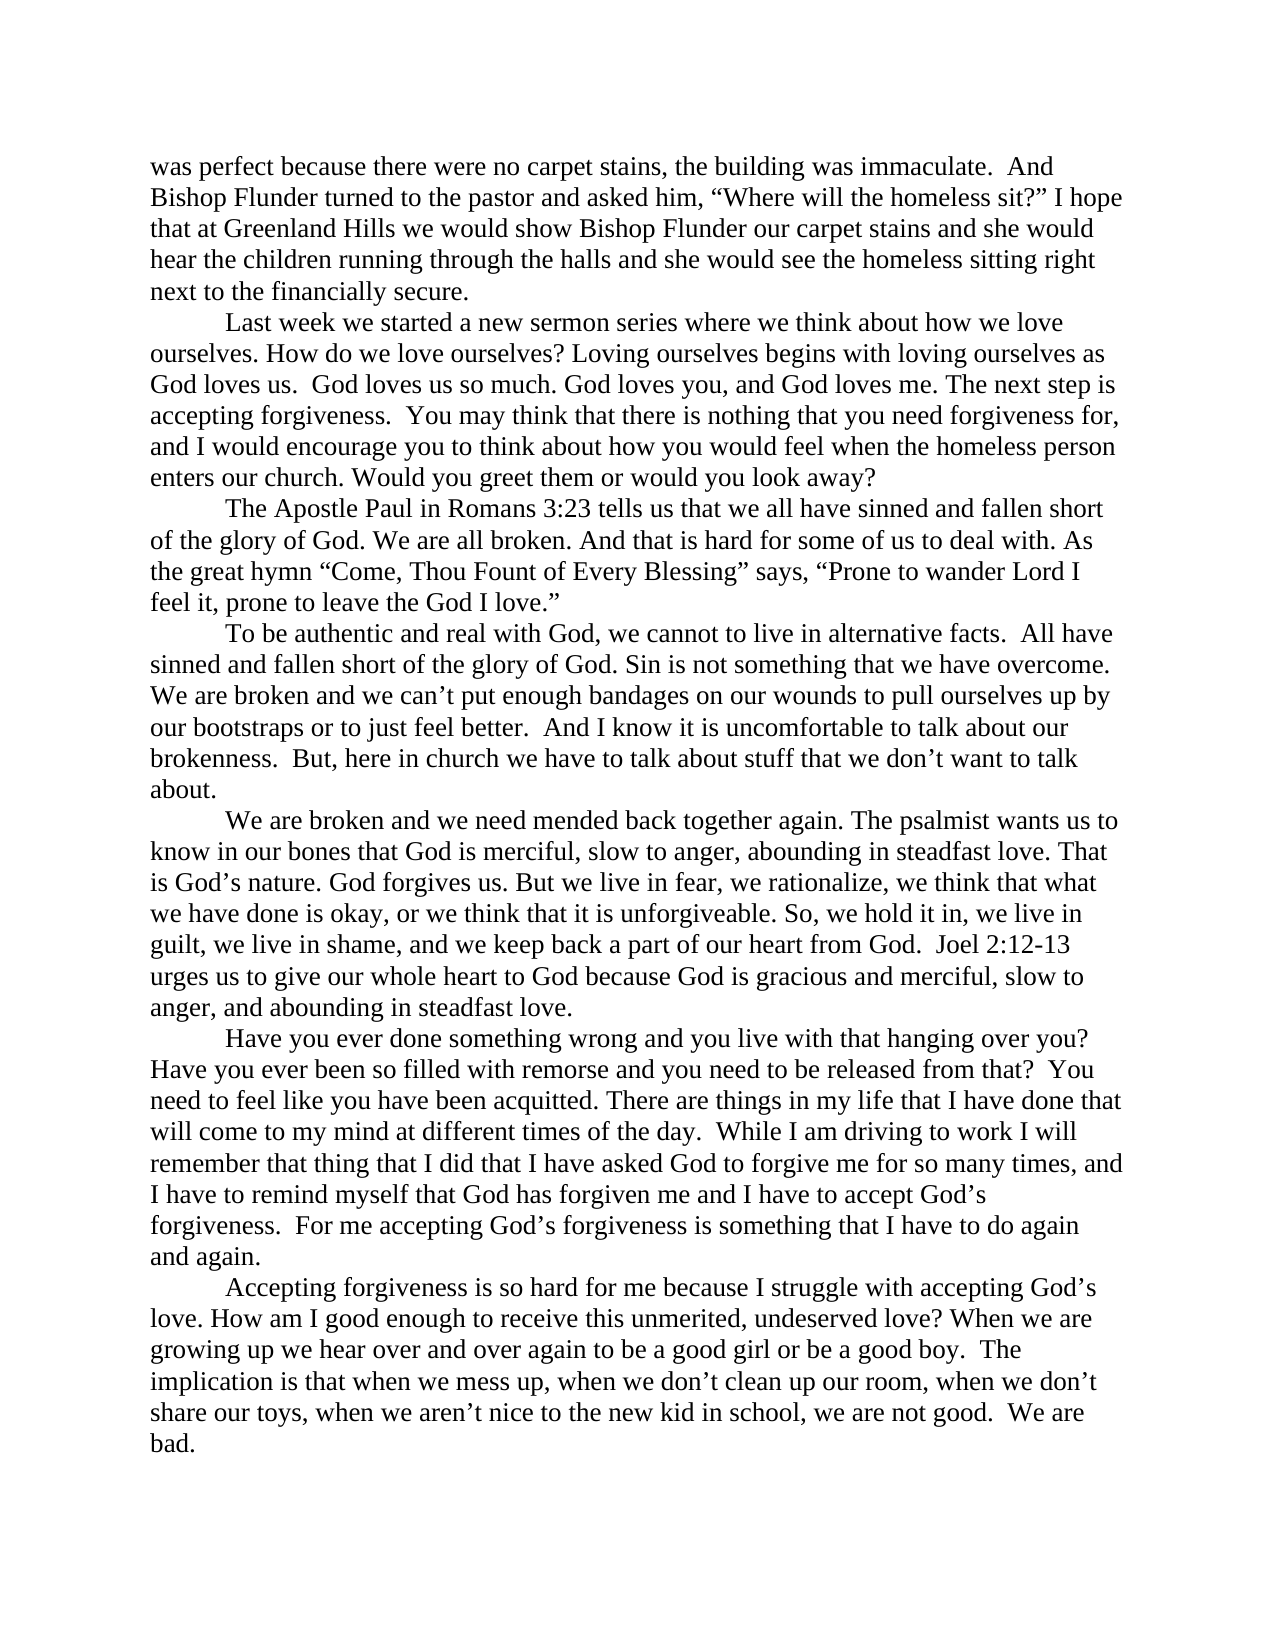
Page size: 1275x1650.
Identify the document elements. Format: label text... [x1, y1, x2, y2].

text The Apostle Paul in Romans 3:23 tells us that we all have sinned and fallen short of the glory of God. We are all broken. And that is hard for some of us to deal with. As the great hymn “Come, Thou Fount of Every Blessing” says, “Prone to wander Lord I feel it, prone to leave the God I love.” [150, 493, 1125, 617]
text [150, 150, 1125, 306]
text To be authentic and real with God, we cannot to live in alternative facts. All have sinned and fallen short of the glory of God. Sin is not something that we have overcome. We are broken and we can’t put enough bandages on our wounds to pull ourselves up by our bootstraps or to just feel better. And I know it is uncomfortable to talk about our brokenness. But, here in church we have to talk about stuff that we don’t want to talk about. [150, 617, 1125, 804]
text Have you ever done something wrong and you live with that hanging over you? Have you ever been so filled with remorse and you need to be released from that? You need to feel like you have been acquitted. There are things in my life that I have done that will come to my mind at different times of the day. While I am driving to work I will remember that thing that I did that I have asked God to forgive me for so many times, and I have to remind myself that God has forgiven me and I have to accept God’s forgiveness. For me accepting God’s forgiveness is something that I have to do again and again. [150, 1022, 1125, 1271]
text Last week we started a new sermon series where we think about how we love ourselves. How do we love ourselves? Loving ourselves begins with loving ourselves as God loves us. God loves us so much. God loves you, and God loves me. The next step is accepting forgiveness. You may think that there is nothing that you need forgiveness for, and I would encourage you to think about how you would feel when the homeless person enters our church. Would you greet them or would you look away? [150, 306, 1125, 493]
text We are broken and we need mended back together again. The psalmist wants us to know in our bones that God is merciful, slow to anger, abounding in steadfast love. That is God’s nature. God forgives us. But we live in fear, we rationalize, we think that what we have done is okay, or we think that it is unforgiveable. So, we hold it in, we live in guilt, we live in shame, and we keep back a part of our heart from God. Joel 2:12-13 urges us to give our whole heart to God because God is gracious and merciful, slow to anger, and abounding in steadfast love. [150, 804, 1125, 1022]
text Accepting forgiveness is so hard for me because I struggle with accepting God’s love. How am I good enough to receive this unmerited, undeserved love? When we are growing up we hear over and over again to be a good girl or be a good boy. The implication is that when we mess up, when we don’t clean up our room, when we don’t share our toys, when we aren’t nice to the new kid in school, we are not good. We are bad. [150, 1271, 1125, 1458]
